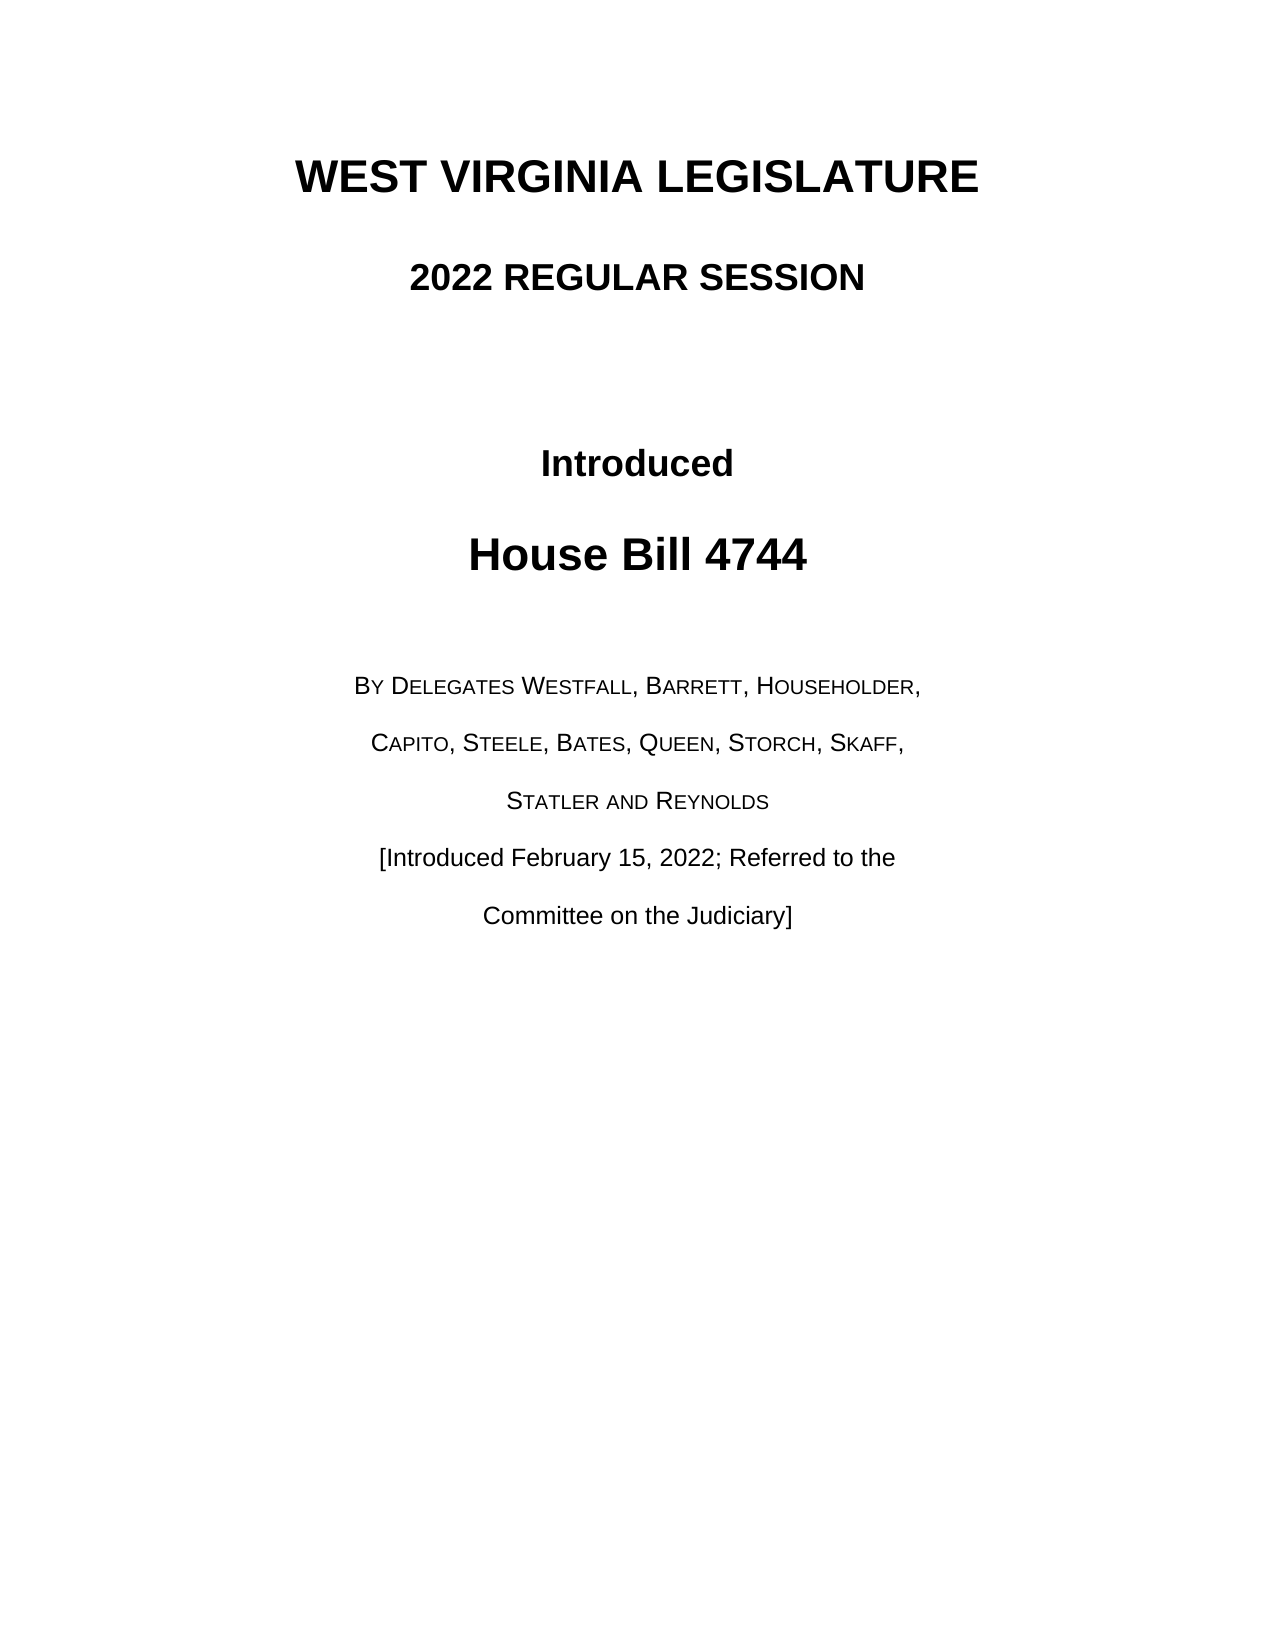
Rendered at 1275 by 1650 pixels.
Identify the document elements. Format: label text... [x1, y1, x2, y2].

title WEST virginia legislature [150, 150, 1125, 203]
text By Delegates Westfall, Barrett, Householder, Capito, Steele, Bates, Queen, Storch, Skaff, Statler and Reynolds [337, 671, 937, 814]
text Bill [150, 528, 1125, 581]
text [] [337, 843, 937, 929]
title 2022 regular session [150, 255, 1125, 298]
